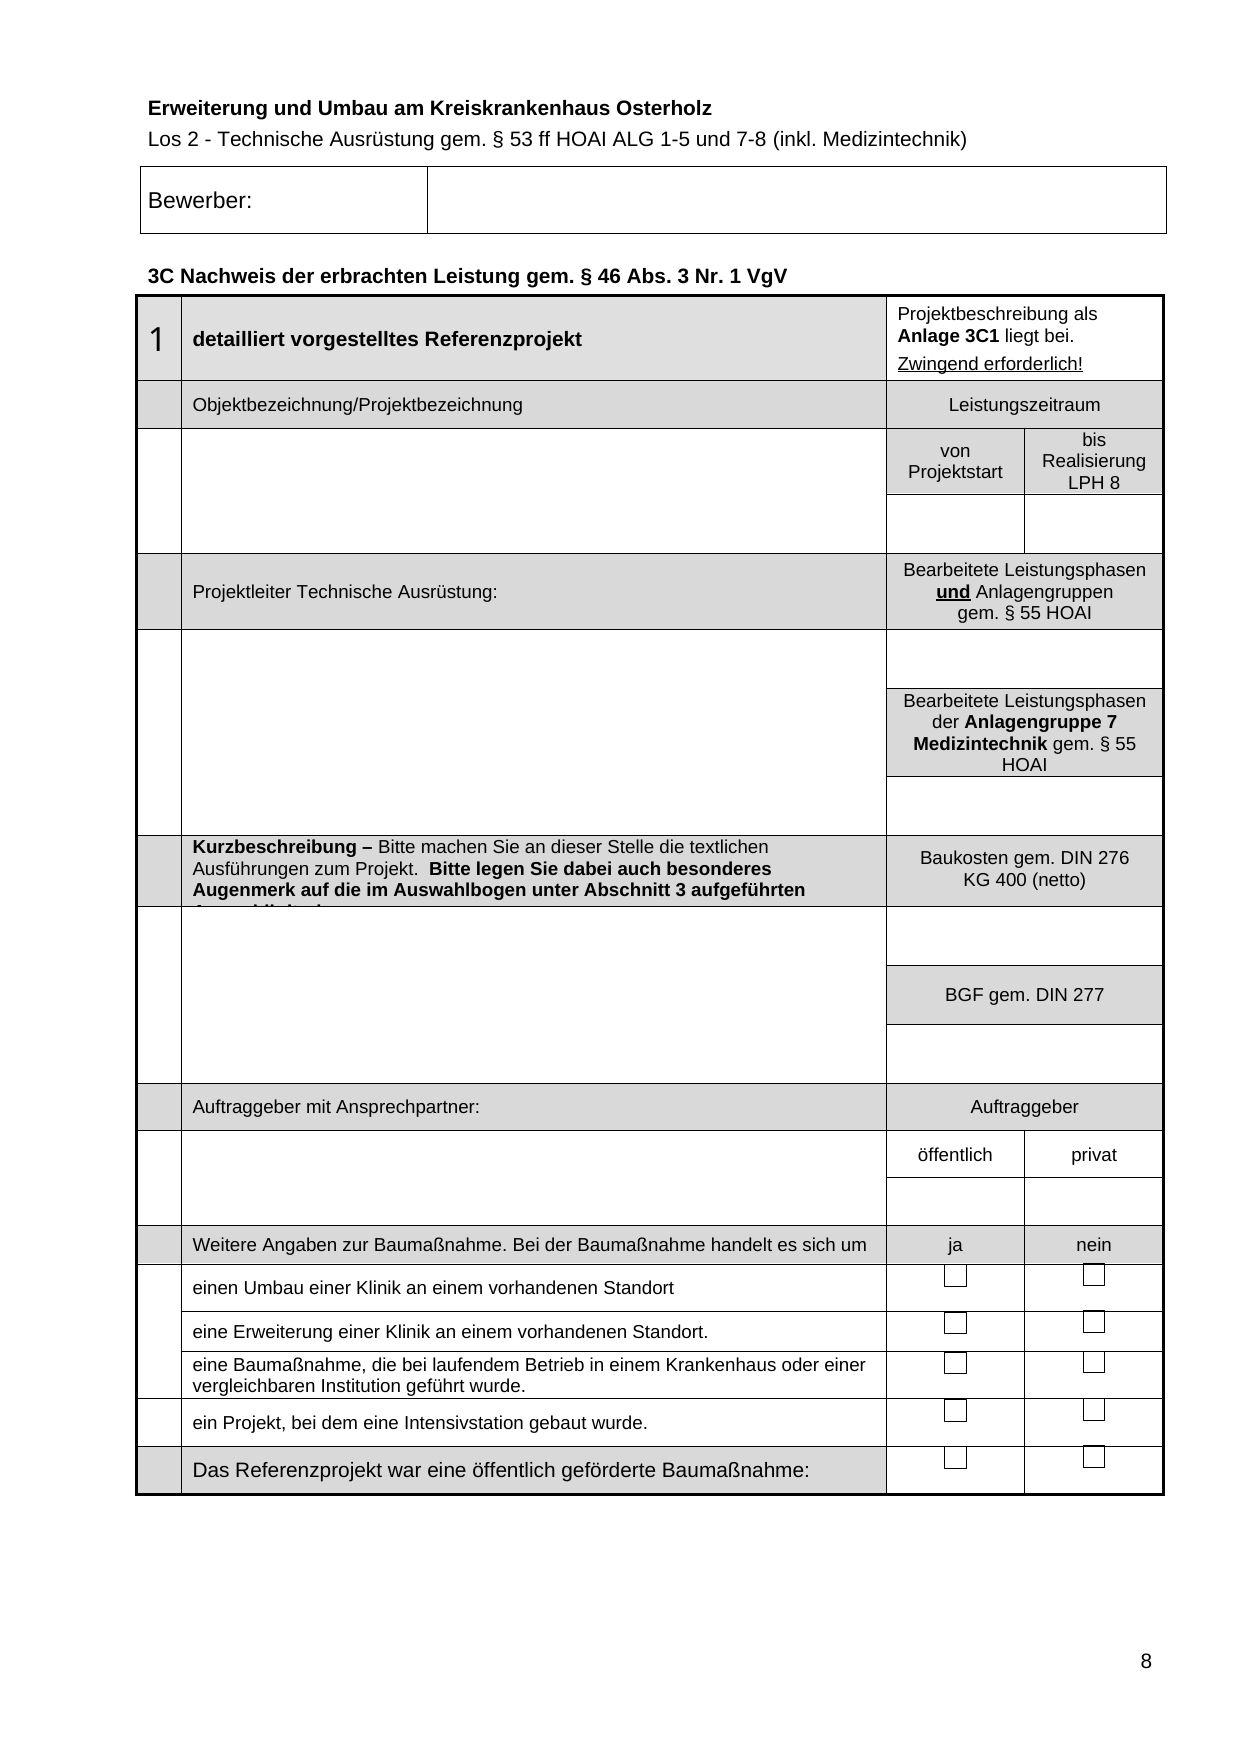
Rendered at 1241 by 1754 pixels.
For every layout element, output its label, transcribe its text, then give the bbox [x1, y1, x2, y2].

table_cell [182, 429, 886, 552]
table_cell einen Umbau einer Klinik an einem vorhandenen Standort [182, 1265, 886, 1311]
table_cell [887, 907, 1162, 964]
table_header 1 [138, 297, 181, 380]
table_cell ja [887, 1226, 1024, 1263]
table_cell [1025, 1399, 1162, 1446]
table_cell [887, 1312, 1024, 1351]
table_cell [182, 907, 886, 1083]
table_cell ein Projekt, bei dem eine Intensivstation gebaut wurde. [182, 1399, 886, 1446]
table_cell von Projektstart [887, 429, 1024, 493]
table_cell [1025, 1312, 1162, 1351]
table_cell Auftraggeber mit Ansprechpartner: [182, 1084, 886, 1130]
table_cell Leistungszeitraum [887, 381, 1162, 428]
table_cell [887, 777, 1162, 835]
table_cell [138, 1265, 181, 1398]
table_cell [887, 1265, 1024, 1311]
table_cell [138, 381, 181, 428]
table_cell [182, 1131, 886, 1224]
text 3C Nachweis der erbrachten Leistung gem. § 46 Abs. 3 Nr. 1 VgV [148, 264, 1152, 288]
table_cell [887, 1178, 1024, 1224]
table_cell [138, 907, 181, 1083]
table_cell BGF gem. DIN 277 [887, 966, 1162, 1024]
table_cell [887, 495, 1024, 552]
table_cell Bearbeitete Leistungsphasen der Anlagengruppe 7 Medizintechnik gem. § 55 HOAI [887, 689, 1162, 776]
table_cell [138, 429, 181, 552]
table_cell Auftraggeber [887, 1084, 1162, 1130]
table_cell [138, 1399, 181, 1446]
table_cell nein [1025, 1226, 1162, 1263]
table_cell [887, 1447, 1024, 1493]
table_cell [182, 630, 886, 835]
table_cell Objektbezeichnung/Projektbezeichnung [182, 381, 886, 428]
table_cell [887, 1352, 1024, 1398]
table_cell [887, 1399, 1024, 1446]
table_cell [1025, 1265, 1162, 1311]
table_cell Bearbeitete Leistungsphasen und Anlagengruppen gem. § 55 HOAI [887, 554, 1162, 629]
table_cell [1025, 1178, 1162, 1224]
table_cell Projektleiter Technische Ausrüstung: [182, 554, 886, 629]
table_cell [138, 836, 181, 906]
table_header detailliert vorgestelltes Referenzprojekt [182, 297, 886, 380]
table_cell [138, 630, 181, 835]
table_cell [138, 1226, 181, 1263]
table_cell öffentlich [887, 1131, 1024, 1177]
table_cell [138, 554, 181, 629]
table_cell Baukosten gem. DIN 276 KG 400 (netto) [887, 836, 1162, 906]
table_header Projektbeschreibung als Anlage 3C1 liegt bei. Zwingend erforderlich! [887, 297, 1162, 380]
table_cell Kurzbeschreibung – Bitte machen Sie an dieser Stelle die textlichen Ausführungen zum Projekt. Bitte legen Sie dabei auch besonderes Augenmerk auf die im Auswahlbogen unter Abschnitt 3 aufgeführten Auswahlkriterien. [182, 836, 886, 906]
table_cell bis Realisierung LPH 8 [1025, 429, 1162, 493]
table_cell [138, 1084, 181, 1130]
table_cell eine Erweiterung einer Klinik an einem vorhandenen Standort. [182, 1312, 886, 1351]
table_cell [1025, 495, 1162, 552]
table_cell privat [1025, 1131, 1162, 1177]
table_cell [1025, 1352, 1162, 1398]
table_cell Das Referenzprojekt war eine öffentlich geförderte Baumaßnahme: [182, 1447, 886, 1493]
table_cell eine Baumaßnahme, die bei laufendem Betrieb in einem Krankenhaus oder einer vergleichbaren Institution geführt wurde. [182, 1352, 886, 1398]
table_cell [138, 1131, 181, 1224]
table_cell Weitere Angaben zur Baumaßnahme. Bei der Baumaßnahme handelt es sich um [182, 1226, 886, 1263]
table_cell [887, 1025, 1162, 1083]
table_cell [138, 1447, 181, 1493]
table_cell [887, 630, 1162, 688]
table_cell [1025, 1447, 1162, 1493]
